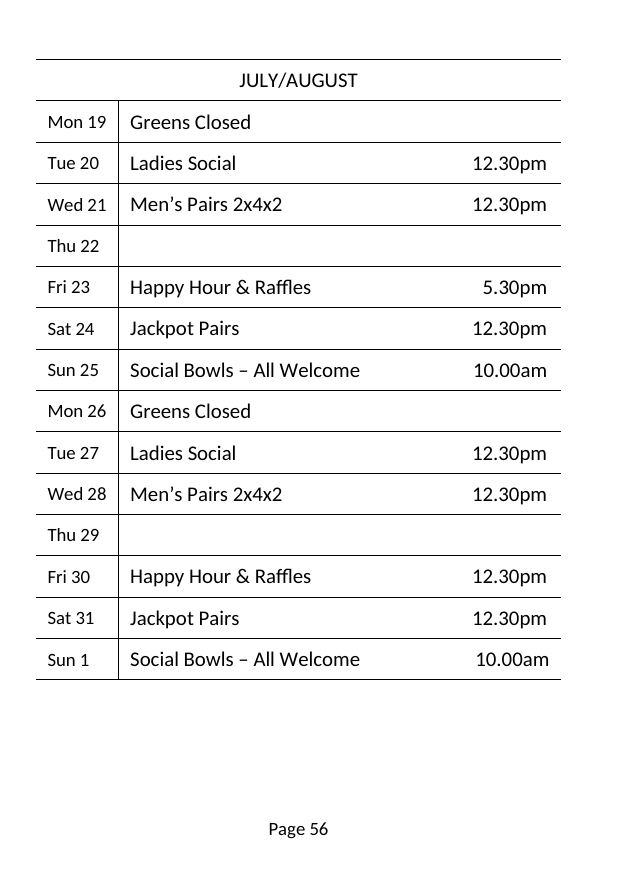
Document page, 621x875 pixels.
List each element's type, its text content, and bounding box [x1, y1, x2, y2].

table_cell Men’s Pairs 2x4x2 12.30pm [119, 184, 561, 224]
table_cell Thu 22 [36, 226, 118, 266]
table_cell Sat 24 [36, 308, 118, 348]
table_cell [119, 515, 561, 555]
table_cell Tue 20 [36, 143, 118, 183]
table_cell Mon 19 [36, 101, 118, 142]
table_cell Jackpot Pairs 12.30pm [119, 308, 561, 348]
table_cell Sat 31 [36, 598, 118, 638]
table_cell Fri 23 [36, 267, 118, 307]
table_cell Sun 25 [36, 350, 118, 390]
table_cell Men’s Pairs 2x4x2 12.30pm [119, 474, 561, 514]
table_cell Wed 21 [36, 184, 118, 224]
table_cell Mon 26 [36, 391, 118, 431]
table_cell Sun 1 [36, 639, 118, 679]
table_cell Happy Hour & Raffles 5.30pm [119, 267, 561, 307]
table_cell Ladies Social 12.30pm [119, 143, 561, 183]
table_cell Thu 29 [36, 515, 118, 555]
table_cell [119, 226, 561, 266]
table_cell Greens Closed [119, 391, 561, 431]
table_cell Happy Hour & Raffles 12.30pm [119, 556, 561, 597]
table_header JULY/AUGUST [36, 60, 561, 100]
table_cell Social Bowls – All Welcome 10.00am [119, 350, 561, 390]
table_cell Wed 28 [36, 474, 118, 514]
table_cell Greens Closed [119, 101, 561, 142]
table_cell Ladies Social 12.30pm [119, 432, 561, 473]
table_cell Social Bowls – All Welcome 10.00am [119, 639, 561, 679]
table_cell Jackpot Pairs 12.30pm [119, 598, 561, 638]
table_cell Fri 30 [36, 556, 118, 597]
table_cell Tue 27 [36, 432, 118, 473]
